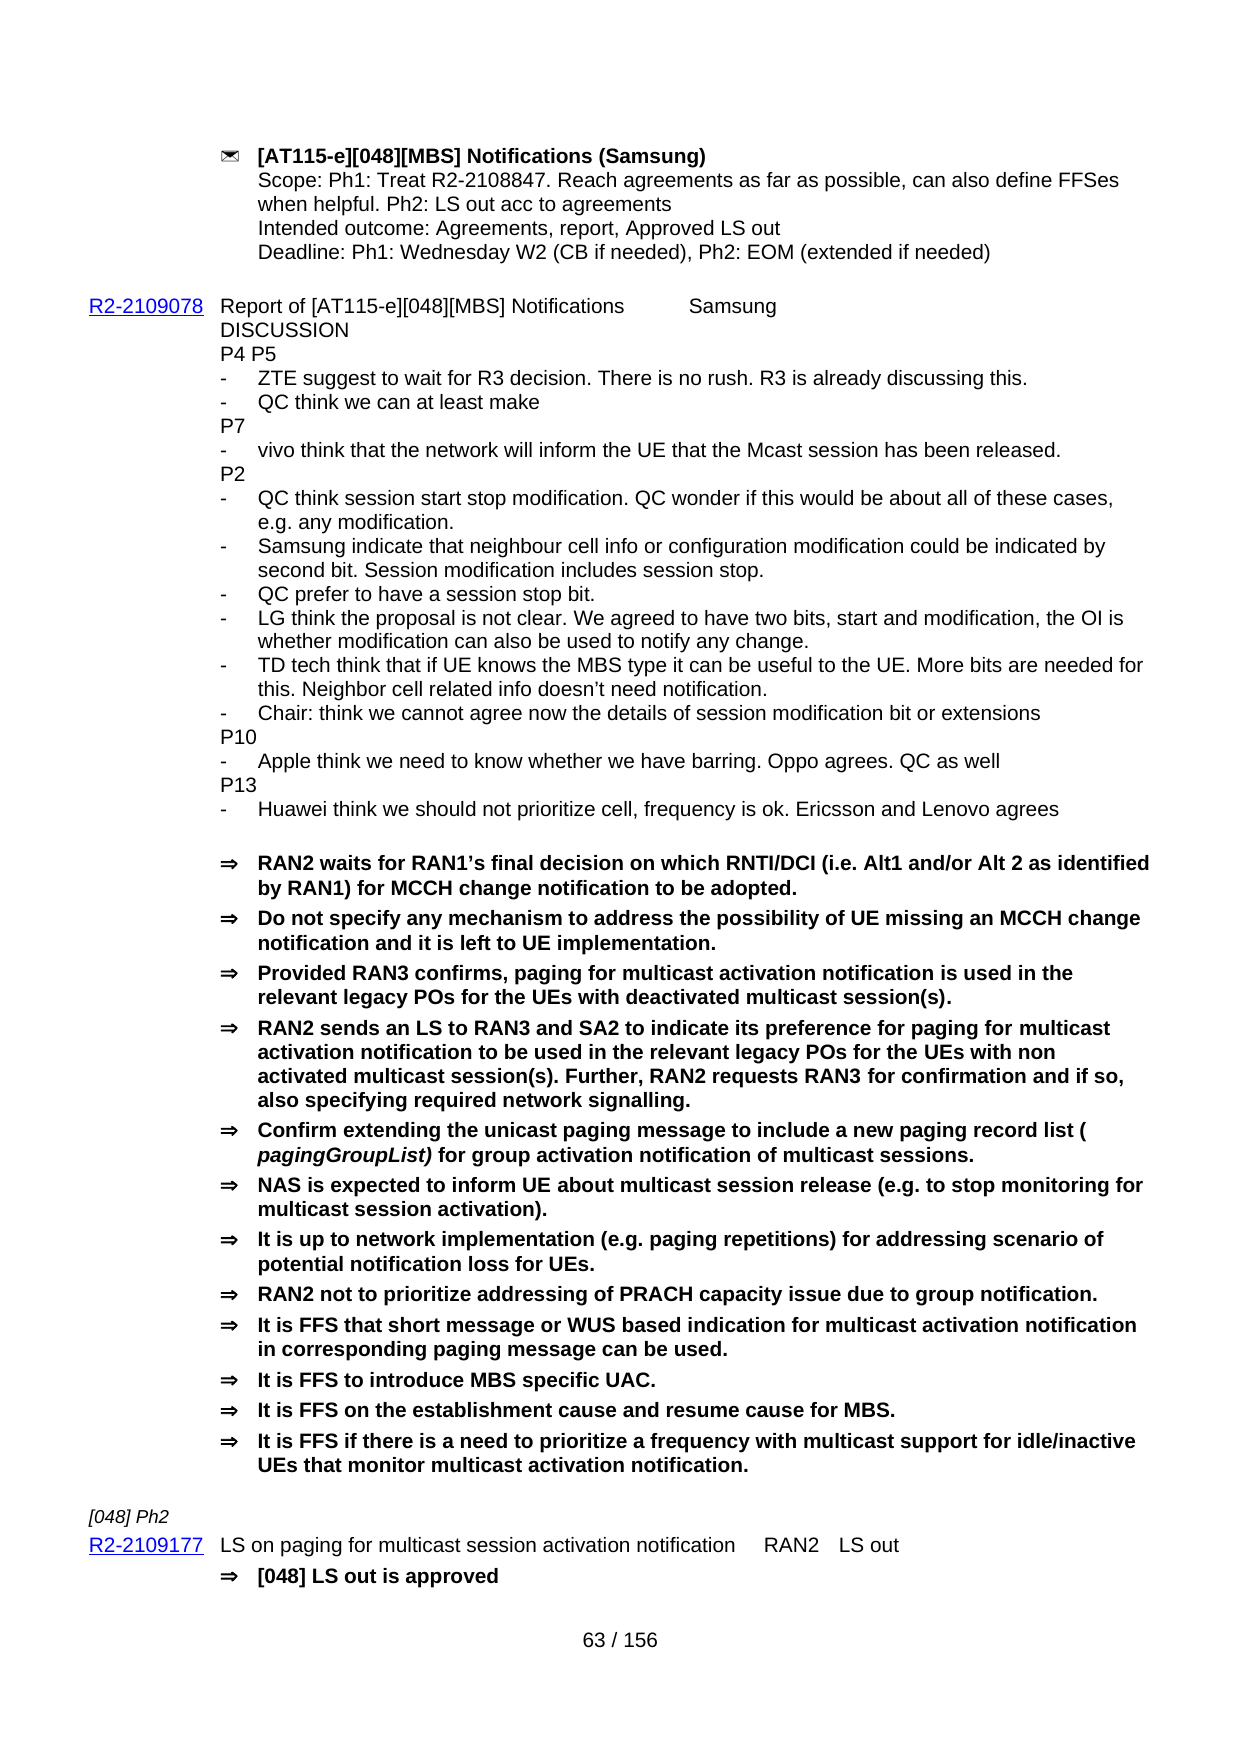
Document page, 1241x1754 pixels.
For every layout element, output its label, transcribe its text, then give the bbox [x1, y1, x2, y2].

title R2-2109078 Report of [AT115-e][048][MBS] Notifications Samsung [89, 294, 1152, 318]
text - QC think session start stop modification. QC wonder if this would be about all of these cases, e.g. any modification. [220, 486, 1152, 533]
text - LG think the proposal is not clear. We agreed to have two bits, start and modification, the OI is whether modification can also be used to notify any change. [220, 605, 1152, 653]
text - QC prefer to have a session stop bit. [220, 581, 1152, 605]
text DISCUSSION [220, 318, 1152, 342]
text - Samsung indicate that neighbour cell info or configuration modification could be indicated by second bit. Session modification includes session stop. [220, 533, 1152, 581]
text [048] Ph2 [89, 1505, 1152, 1527]
text It is up to network implementation (e.g. paging repetitions) for addressing scenario of potential notification loss for UEs. [220, 1227, 1152, 1276]
text - QC think we can at least make [220, 390, 1152, 414]
text [AT115-e][048][MBS] Notifications (Samsung) [220, 144, 1152, 168]
text Scope: Ph1: Treat R2-2108847. Reach agreements as far as possible, can also define FFSes when helpful. Ph2: LS out acc to agreements [220, 168, 1152, 216]
text P2 [220, 462, 1152, 486]
text Do not specify any mechanism to address the possibility of UE missing an MCCH change notification and it is left to UE implementation. [220, 906, 1152, 954]
text - Chair: think we cannot agree now the details of session modification bit or extensions [220, 701, 1152, 725]
text RAN2 sends an LS to RAN3 and SA2 to indicate its preference for paging for multicast activation notification to be used in the relevant legacy POs for the UEs with non activated multicast session(s). Further, RAN2 requests RAN3 for confirmation and if so, also specifying required network signalling. [220, 1015, 1152, 1112]
text Provided RAN3 confirms, paging for multicast activation notification is used in the relevant legacy POs for the UEs with deactivated multicast session(s). [220, 961, 1152, 1009]
text RAN2 not to prioritize addressing of PRACH capacity issue due to group notification. [220, 1282, 1152, 1306]
text Confirm extending the unicast paging message to include a new paging record list ( pagingGroupList) for group activation notification of multicast sessions. [220, 1118, 1152, 1166]
title R2-2109177 LS on paging for multicast session activation notification RAN2 LS out [89, 1533, 1152, 1557]
text [048] LS out is approved [220, 1563, 1152, 1588]
text It is FFS that short message or WUS based indication for multicast activation notification in corresponding paging message can be used. [220, 1313, 1152, 1361]
text It is FFS if there is a need to prioritize a frequency with multicast support for idle/inactive UEs that monitor multicast activation notification. [220, 1429, 1152, 1477]
text Deadline: Ph1: Wednesday W2 (CB if needed), Ph2: EOM (extended if needed) [220, 240, 1152, 264]
text P13 [220, 773, 1152, 797]
text - TD tech think that if UE knows the MBS type it can be useful to the UE. More bits are needed for this. Neighbor cell related info doesn’t need notification. [220, 653, 1152, 701]
text - ZTE suggest to wait for R3 decision. There is no rush. R3 is already discussing this. [220, 366, 1152, 390]
text It is FFS to introduce MBS specific UAC. [220, 1367, 1152, 1392]
text P10 [220, 725, 1152, 749]
text P4 P5 [220, 342, 1152, 366]
text It is FFS on the establishment cause and resume cause for MBS. [220, 1398, 1152, 1423]
text P7 [220, 414, 1152, 438]
text Intended outcome: Agreements, report, Approved LS out [220, 216, 1152, 240]
text - Apple think we need to know whether we have barring. Oppo agrees. QC as well [220, 749, 1152, 773]
text RAN2 waits for RAN1’s final decision on which RNTI/DCI (i.e. Alt1 and/or Alt 2 as identified by RAN1) for MCCH change notification to be adopted. [220, 851, 1152, 900]
text - vivo think that the network will inform the UE that the Mcast session has been released. [220, 438, 1152, 462]
text NAS is expected to inform UE about multicast session release (e.g. to stop monitoring for multicast session activation). [220, 1173, 1152, 1221]
text - Huawei think we should not prioritize cell, frequency is ok. Ericsson and Lenovo agrees [220, 797, 1152, 821]
